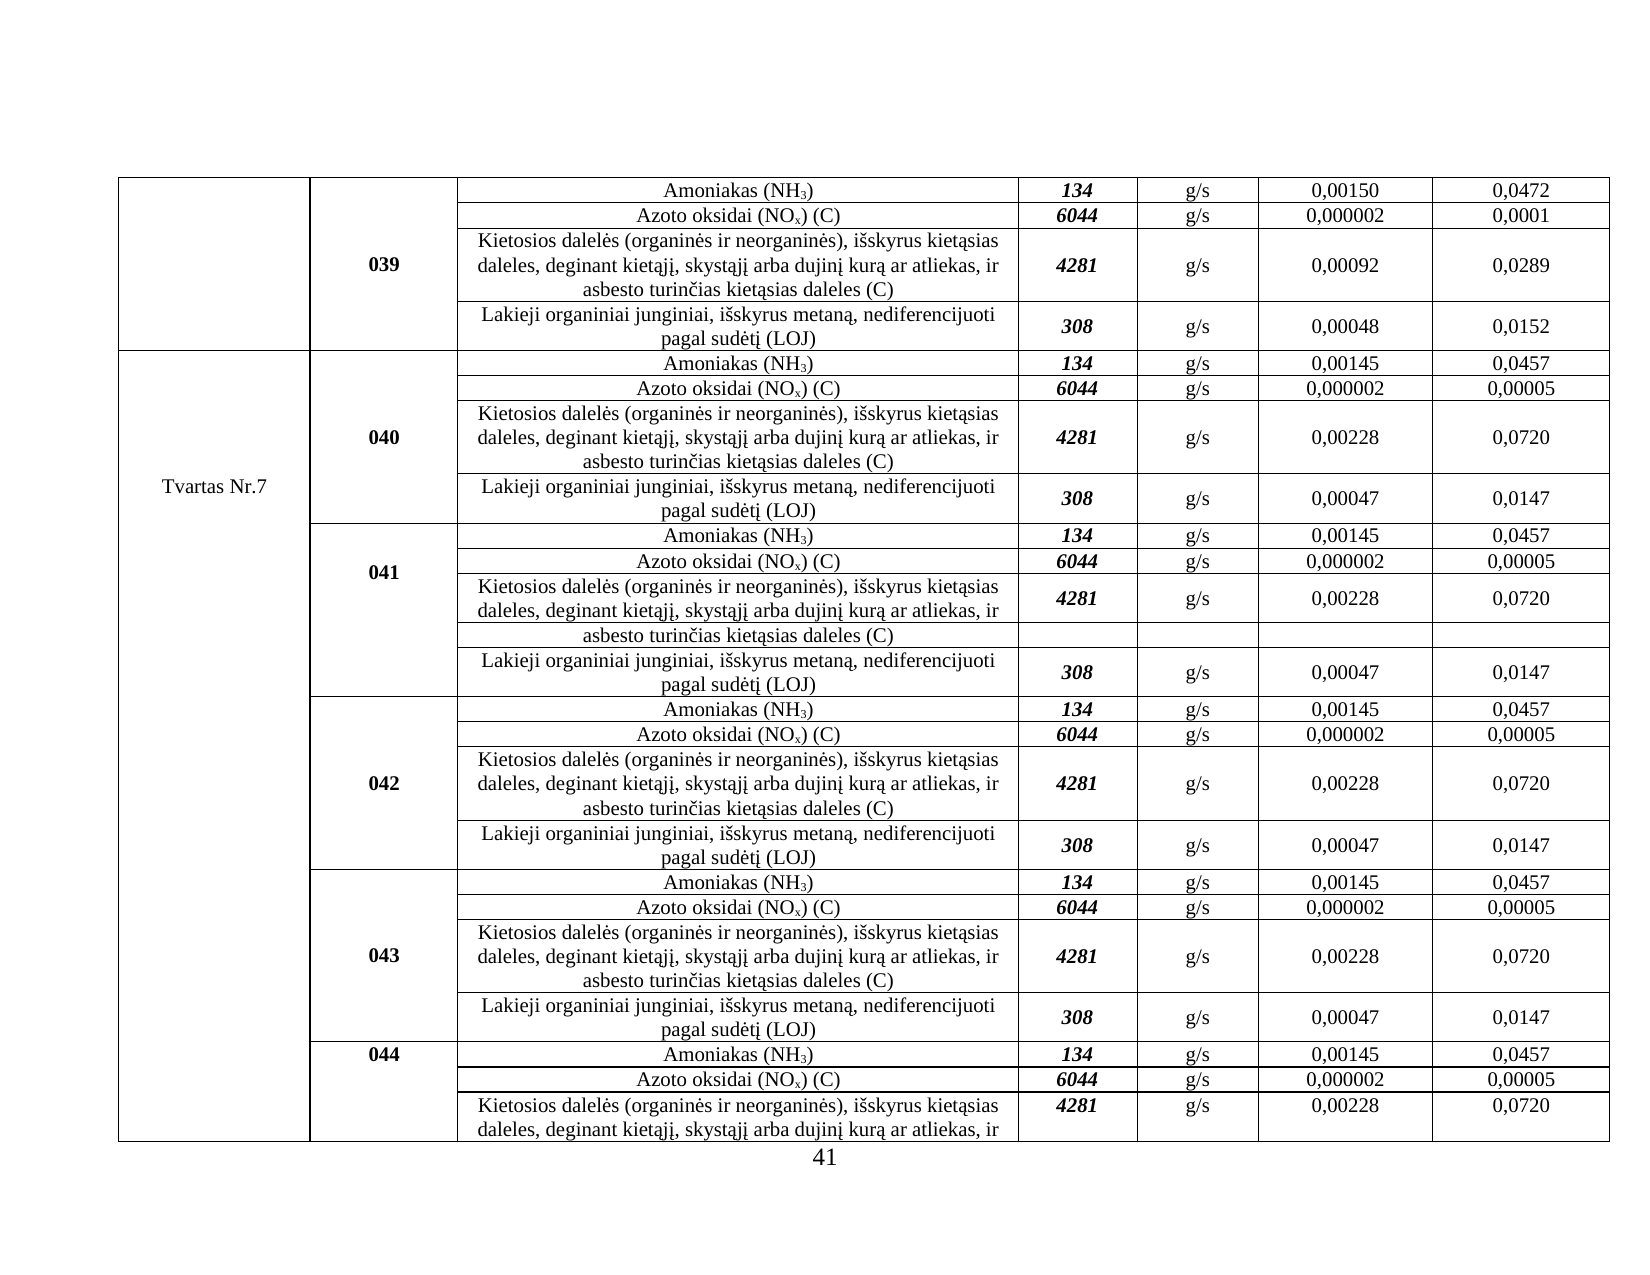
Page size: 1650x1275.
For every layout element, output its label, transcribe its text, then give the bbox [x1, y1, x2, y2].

table_cell g/s [1138, 524, 1258, 547]
table_cell 4281 [1019, 747, 1137, 819]
table_cell g/s [1138, 747, 1258, 819]
table_cell g/s [1138, 821, 1258, 869]
table_cell 0,0001 [1433, 203, 1609, 227]
table_cell 308 [1019, 821, 1137, 869]
table_cell g/s [1138, 574, 1258, 622]
table_cell Amoniakas (NH3) [458, 697, 1018, 721]
table_cell 042 [311, 697, 457, 869]
table_cell 134 [1019, 351, 1137, 375]
table_cell 0,00228 [1259, 401, 1432, 473]
table_cell g/s [1138, 993, 1258, 1041]
table_cell Lakieji organiniai junginiai, išskyrus metaną, nediferencijuoti pagal sudėtį (LOJ) [458, 648, 1018, 696]
table_cell 4281 [1019, 920, 1137, 992]
table_cell [119, 622, 309, 1141]
table_cell 0,000002 [1259, 1068, 1432, 1091]
table_cell Kietosios dalelės (organinės ir neorganinės), išskyrus kietąsias daleles, deginant kietąjį, skystąjį arba dujinį kurą ar atliekas, ir [458, 574, 1018, 622]
table_cell 308 [1019, 474, 1137, 522]
table_cell 0,00092 [1259, 229, 1432, 301]
table_cell 4281 [1019, 574, 1137, 622]
table_cell 0,0152 [1433, 302, 1609, 350]
table_cell 0,0147 [1433, 993, 1609, 1041]
table_cell 0,000002 [1259, 203, 1432, 227]
table_cell g/s [1138, 474, 1258, 522]
table_cell g/s [1138, 870, 1258, 894]
table_cell Lakieji organiniai junginiai, išskyrus metaną, nediferencijuoti pagal sudėtį (LOJ) [458, 302, 1018, 350]
table_cell 0,000002 [1259, 895, 1432, 919]
table_cell 6044 [1019, 1068, 1137, 1091]
table_cell 0,0720 [1433, 401, 1609, 473]
table_cell Azoto oksidai (NOx) (C) [458, 895, 1018, 919]
table_cell 0,0457 [1433, 697, 1609, 721]
table_cell 6044 [1019, 203, 1137, 227]
table_cell Amoniakas (NH3) [458, 178, 1018, 202]
table_cell Azoto oksidai (NOx) (C) [458, 1068, 1018, 1091]
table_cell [458, 1093, 1018, 1141]
table_cell Amoniakas (NH3) [458, 1042, 1018, 1066]
table_cell g/s [1138, 1068, 1258, 1091]
table_cell 0,00047 [1259, 648, 1432, 696]
table_cell g/s [1138, 229, 1258, 301]
table_cell 308 [1019, 993, 1137, 1041]
table_cell g/s [1138, 648, 1258, 696]
table_cell 0,0457 [1433, 870, 1609, 894]
table_cell 6044 [1019, 895, 1137, 919]
table_cell 134 [1019, 178, 1137, 202]
table_cell 0,0147 [1433, 821, 1609, 869]
table_cell 0,0720 [1433, 920, 1609, 992]
table_cell 0,0720 [1433, 1093, 1609, 1141]
table_cell g/s [1138, 1093, 1258, 1141]
table_cell 0,0472 [1433, 178, 1609, 202]
table_cell 0,00228 [1259, 574, 1432, 622]
table_cell 0,00048 [1259, 302, 1432, 350]
table_cell [1259, 623, 1432, 647]
table_cell 6044 [1019, 376, 1137, 400]
table_cell 0,0720 [1433, 747, 1609, 819]
table_cell Azoto oksidai (NOx) (C) [458, 549, 1018, 573]
table_cell asbesto turinčias kietąsias daleles (C) [458, 623, 1018, 647]
table_cell 134 [1019, 697, 1137, 721]
table_cell 0,00145 [1259, 524, 1432, 547]
table_cell 0,00228 [1259, 920, 1432, 992]
table_cell 134 [1019, 524, 1137, 547]
table_cell 0,00005 [1433, 895, 1609, 919]
table_cell Amoniakas (NH3) [458, 524, 1018, 547]
table_cell 0,0147 [1433, 474, 1609, 522]
table_cell 0,00145 [1259, 1042, 1432, 1066]
table_cell g/s [1138, 401, 1258, 473]
table_cell 134 [1019, 1042, 1137, 1066]
table_cell [1138, 623, 1258, 647]
table_cell 0,000002 [1259, 722, 1432, 746]
table_cell g/s [1138, 920, 1258, 992]
table_cell g/s [1138, 376, 1258, 400]
table_cell 0,00005 [1433, 549, 1609, 573]
table_cell 0,00228 [1259, 1093, 1432, 1141]
table_cell 0,00047 [1259, 821, 1432, 869]
table_cell 040 [311, 351, 457, 522]
table_cell 0,00005 [1433, 722, 1609, 746]
table_cell 0,0457 [1433, 351, 1609, 375]
table_cell 0,0720 [1433, 574, 1609, 622]
table_cell 0,00228 [1259, 747, 1432, 819]
table_cell g/s [1138, 1042, 1258, 1066]
table_cell Azoto oksidai (NOx) (C) [458, 203, 1018, 227]
table_cell g/s [1138, 722, 1258, 746]
table_cell Azoto oksidai (NOx) (C) [458, 722, 1018, 746]
table_cell g/s [1138, 178, 1258, 202]
table_cell Lakieji organiniai junginiai, išskyrus metaną, nediferencijuoti pagal sudėtį (LOJ) [458, 821, 1018, 869]
table_cell g/s [1138, 895, 1258, 919]
table_cell 0,00150 [1259, 178, 1432, 202]
table_cell 308 [1019, 302, 1137, 350]
table_cell 0,00145 [1259, 697, 1432, 721]
table_cell 134 [1019, 870, 1137, 894]
table_cell 4281 [1019, 229, 1137, 301]
table_cell g/s [1138, 302, 1258, 350]
table_cell 041 [311, 524, 457, 622]
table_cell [458, 229, 1018, 301]
table_cell 0,00145 [1259, 870, 1432, 894]
table_cell 0,0457 [1433, 1042, 1609, 1066]
table_cell Tvartas Nr.7 [119, 351, 309, 622]
table_cell 0,0289 [1433, 229, 1609, 301]
table_cell g/s [1138, 203, 1258, 227]
table_cell 043 [311, 870, 457, 1041]
table_cell 0,0457 [1433, 524, 1609, 547]
table_cell 0,000002 [1259, 376, 1432, 400]
table_cell 0,000002 [1259, 549, 1432, 573]
table_cell 308 [1019, 648, 1137, 696]
table_cell g/s [1138, 697, 1258, 721]
table_cell 4281 [1019, 1093, 1137, 1141]
table_cell Lakieji organiniai junginiai, išskyrus metaną, nediferencijuoti pagal sudėtį (LOJ) [458, 474, 1018, 522]
table_cell [1019, 623, 1137, 647]
table_cell 0,00047 [1259, 993, 1432, 1041]
table_cell g/s [1138, 549, 1258, 573]
table_cell 4281 [1019, 401, 1137, 473]
table_cell 0,00005 [1433, 376, 1609, 400]
table_cell 0,0147 [1433, 648, 1609, 696]
table_cell 0,00145 [1259, 351, 1432, 375]
table_cell Lakieji organiniai junginiai, išskyrus metaną, nediferencijuoti pagal sudėtį (LOJ) [458, 993, 1018, 1041]
table_cell 0,00047 [1259, 474, 1432, 522]
table_cell 044 [311, 1042, 457, 1141]
table_cell g/s [1138, 351, 1258, 375]
table_cell Azoto oksidai (NOx) (C) [458, 376, 1018, 400]
table_cell Amoniakas (NH3) [458, 351, 1018, 375]
table_cell 0,00005 [1433, 1068, 1609, 1091]
table_cell Amoniakas (NH3) [458, 870, 1018, 894]
table_cell [1433, 623, 1609, 647]
table_cell 6044 [1019, 722, 1137, 746]
table_cell [311, 622, 457, 696]
table_cell 039 [311, 178, 457, 350]
table_cell 6044 [1019, 549, 1137, 573]
